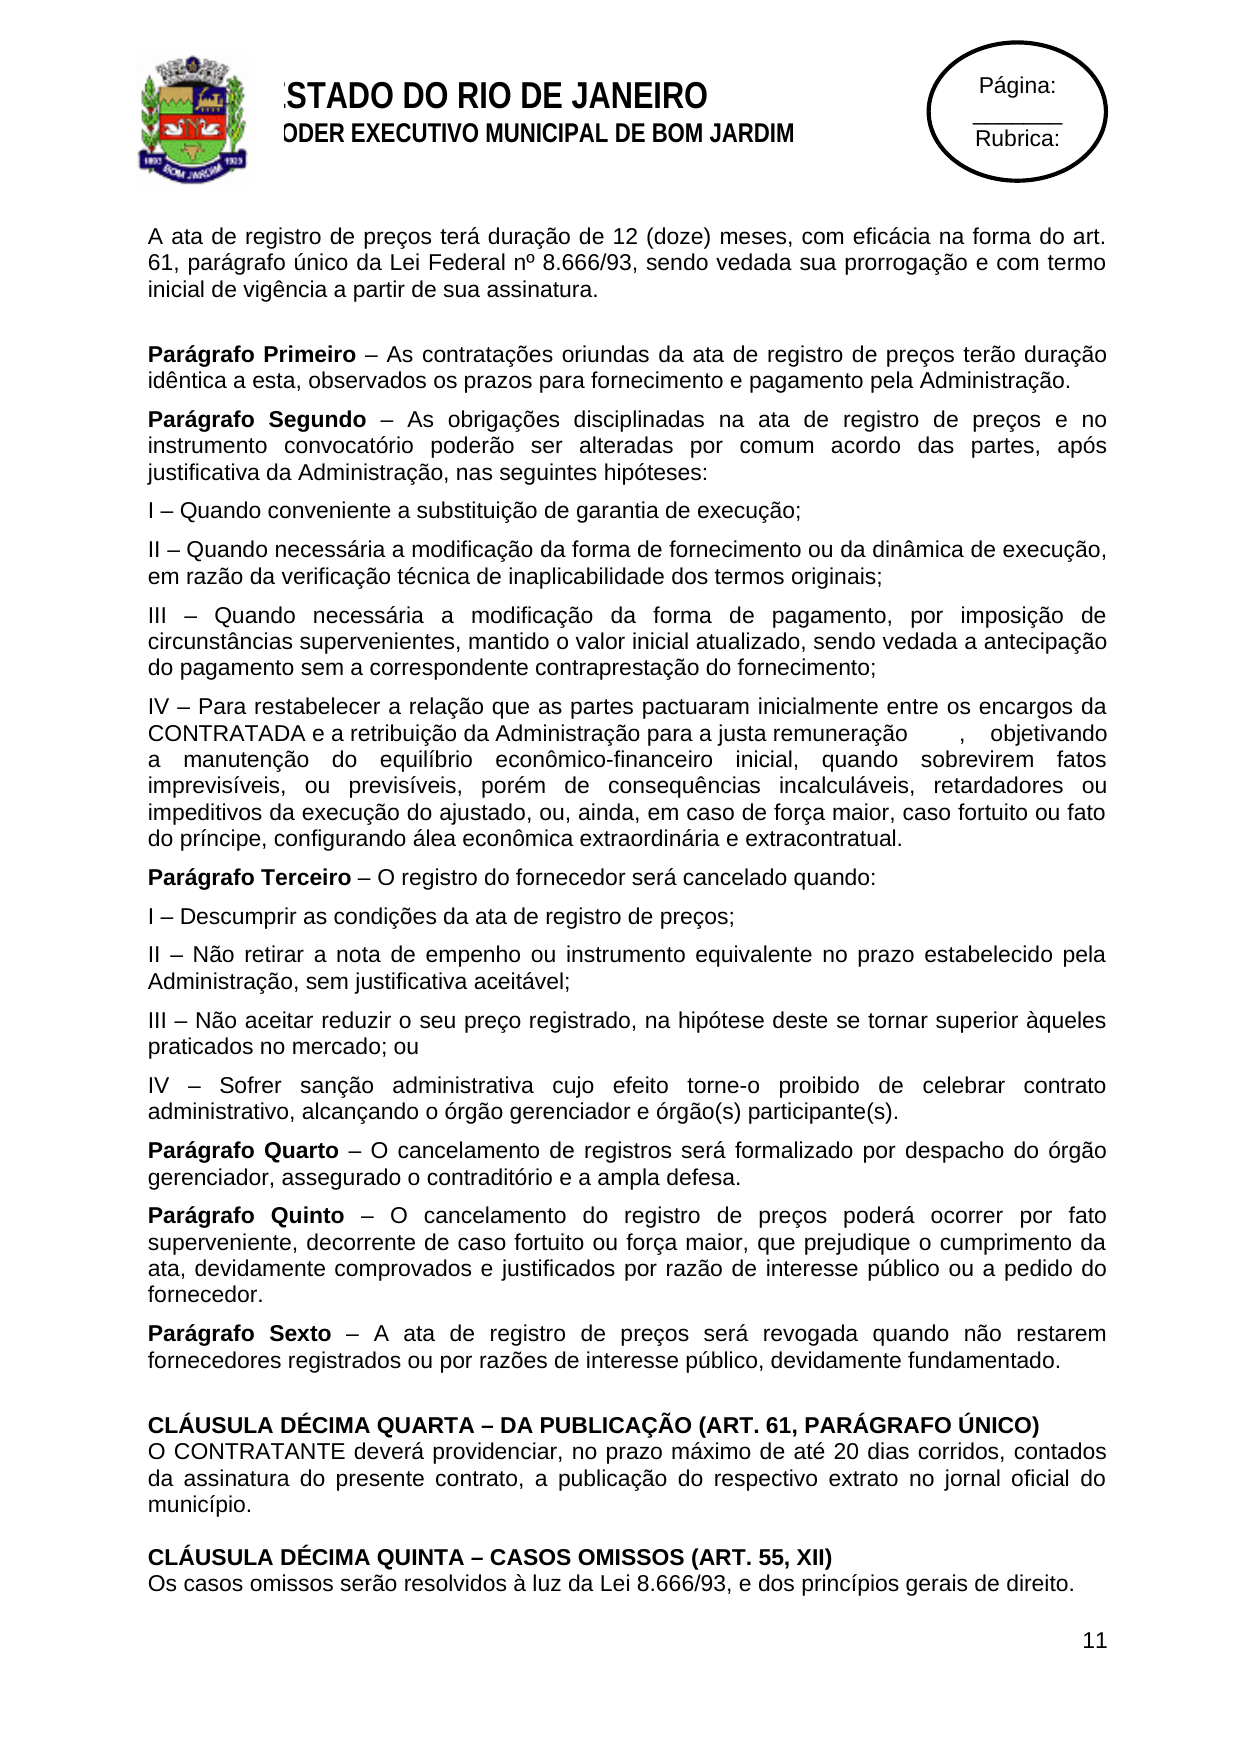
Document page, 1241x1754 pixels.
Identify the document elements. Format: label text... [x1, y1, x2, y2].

text Parágrafo Quinto – O cancelamento do registro de preços poderá ocorrer por fato superveniente, decorrente de caso fortuito ou força maior, que prejudique o cumprimento da ata, devidamente comprovados e justificados por razão de interesse público ou a pedido do fornecedor. [148, 1202, 1107, 1308]
text Os casos omissos serão resolvidos à luz da Lei 8.666/93, e dos princípios gerais de direito. [148, 1570, 1107, 1596]
text Parágrafo Segundo – As obrigações disciplinadas na ata de registro de preços e no instrumento convocatório poderão ser alteradas por comum acordo das partes, após justificativa da Administração, nas seguintes hipóteses: [148, 406, 1107, 485]
text Parágrafo Primeiro – As contratações oriundas da ata de registro de preços terão duração idêntica a esta, observados os prazos para fornecimento e pagamento pela Administração. [148, 341, 1107, 393]
text IV – Para restabelecer a relação que as partes pactuaram inicialmente entre os encargos da CONTRATADA e a retribuição da Administração para a justa remuneração , objetivando a manutenção do equilíbrio econômico-financeiro inicial, quando sobrevirem fatos imprevisíveis, ou previsíveis, porém de consequências incalculáveis, retardadores ou impeditivos da execução do ajustado, ou, ainda, em caso de força maior, caso fortuito ou fato do príncipe, configurando álea econômica extraordinária e extracontratual. [148, 693, 1107, 851]
text III – Quando necessária a modificação da forma de pagamento, por imposição de circunstâncias supervenientes, mantido o valor inicial atualizado, sendo vedada a antecipação do pagamento sem a correspondente contraprestação do fornecimento; [148, 602, 1107, 681]
text I – Quando conveniente a substituição de garantia de execução; [148, 497, 1107, 524]
text III – Não aceitar reduzir o seu preço registrado, na hipótese deste se tornar superior àqueles praticados no mercado; ou [148, 1007, 1107, 1059]
text II – Não retirar a nota de empenho ou instrumento equivalente no prazo estabelecido pela Administração, sem justificativa aceitável; [148, 941, 1107, 994]
text A ata de registro de preços terá duração de 12 (doze) meses, com eficácia na forma do art. 61, parágrafo único da Lei Federal nº 8.666/93, sendo vedada sua prorrogação e com termo inicial de vigência a partir de sua assinatura. [148, 201, 1107, 302]
text I – Descumprir as condições da ata de registro de preços; [148, 903, 1107, 929]
text IV – Sofrer sanção administrativa cujo efeito torne-o proibido de celebrar contrato administrativo, alcançando o órgão gerenciador e órgão(s) participante(s). [148, 1072, 1107, 1124]
text CLÁUSULA DÉCIMA QUARTA – DA PUBLICAÇÃO (ART. 61, PARÁGRAFO ÚNICO) [148, 1412, 1107, 1438]
text Parágrafo Terceiro – O registro do fornecedor será cancelado quando: [148, 864, 1107, 890]
text Parágrafo Sexto – A ata de registro de preços será revogada quando não restarem fornecedores registrados ou por razões de interesse público, devidamente fundamentado. [148, 1320, 1107, 1373]
text CLÁUSULA DÉCIMA QUINTA – CASOS OMISSOS (ART. 55, XII) [148, 1543, 1107, 1570]
text Parágrafo Quarto – O cancelamento de registros será formalizado por despacho do órgão gerenciador, assegurado o contraditório e a ampla defesa. [148, 1137, 1107, 1190]
text O CONTRATANTE deverá providenciar, no prazo máximo de até 20 dias corridos, contados da assinatura do presente contrato, a publicação do respectivo extrato no jornal oficial do município. [148, 1438, 1107, 1517]
text II – Quando necessária a modificação da forma de fornecimento ou da dinâmica de execução, em razão da verificação técnica de inaplicabilidade dos termos originais; [148, 536, 1107, 589]
